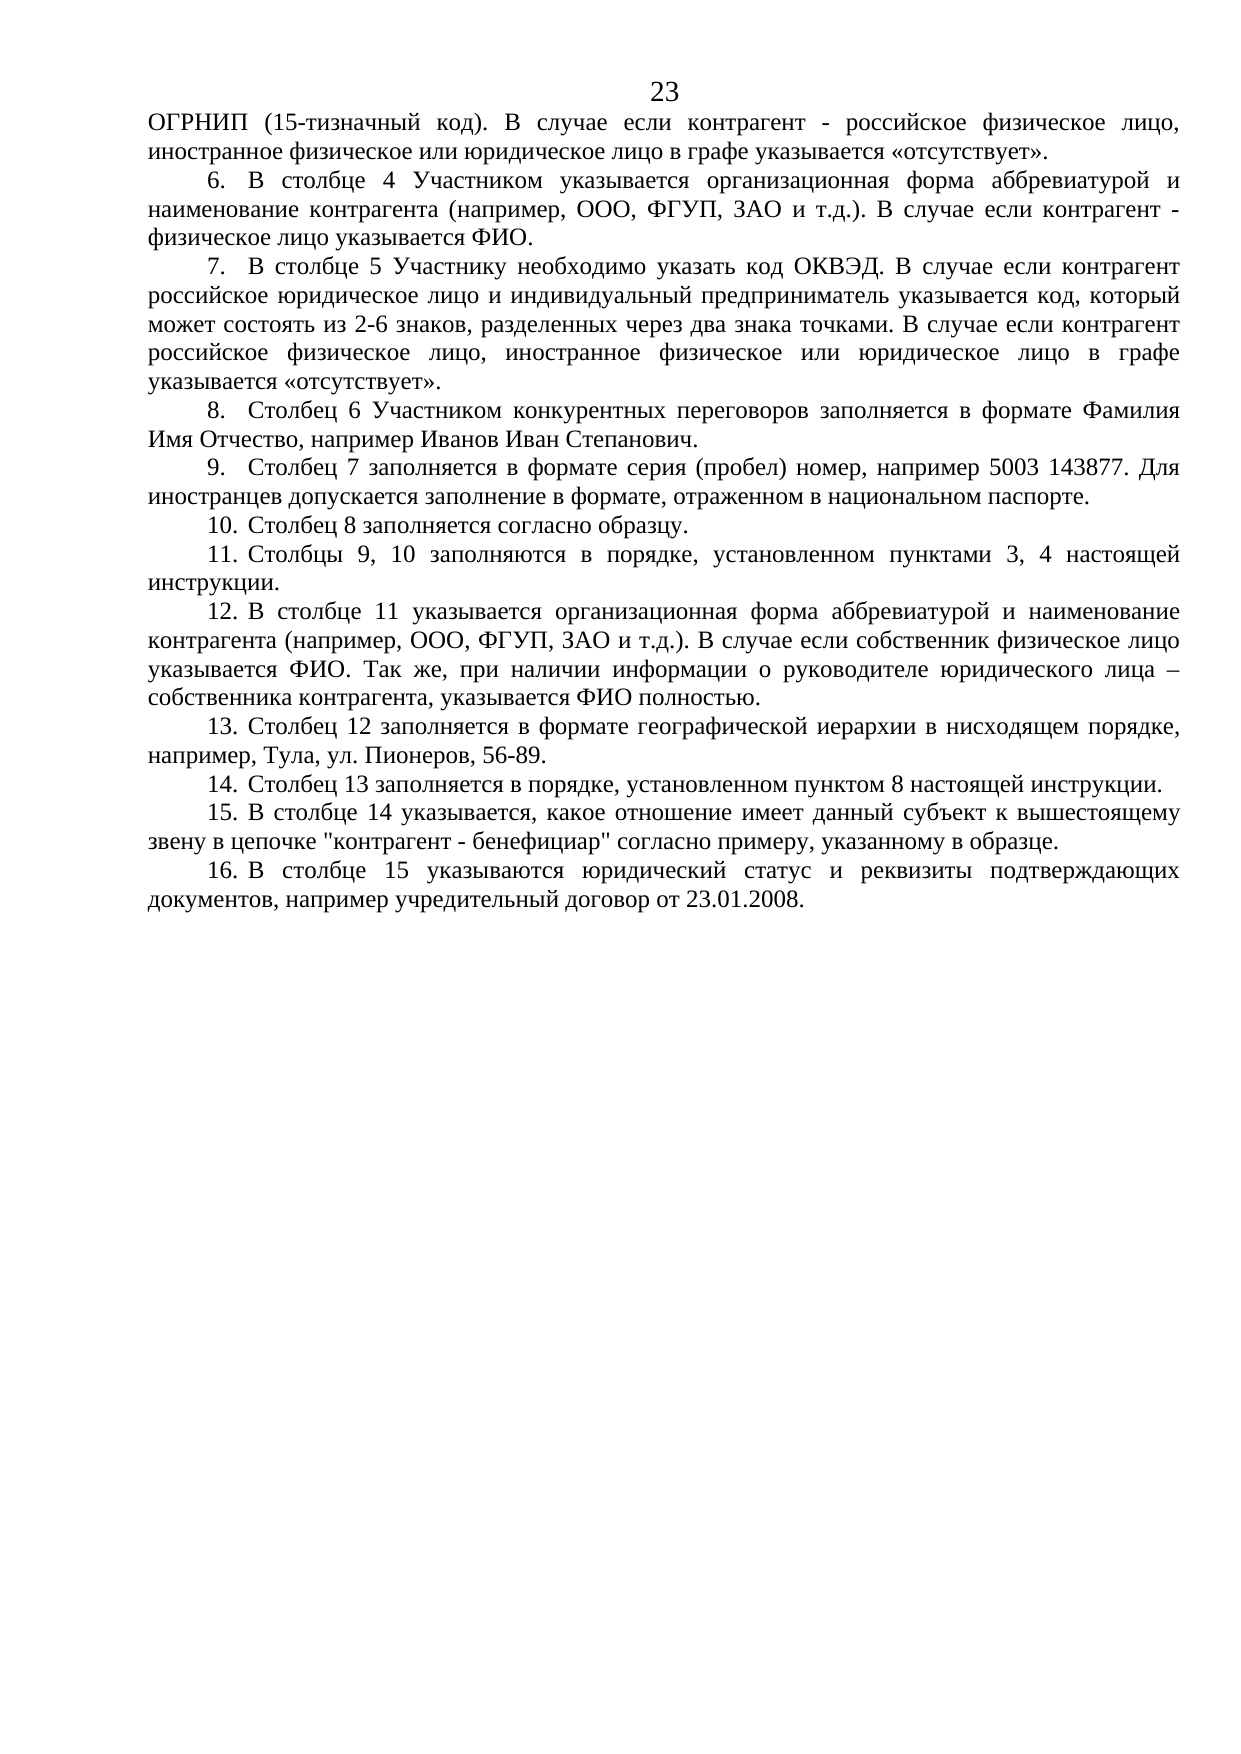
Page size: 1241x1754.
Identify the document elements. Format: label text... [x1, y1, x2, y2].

list В столбце 15 указываются юридический статус и реквизиты подтверждающих документов, например учредительный договор от 23.01.2008. [148, 855, 1181, 912]
list Столбец 8 заполняется согласно образцу. [148, 510, 1181, 539]
list Столбцы 9, 10 заполняются в порядке, установленном пунктами 3, 4 настоящей инструкции. [148, 539, 1181, 596]
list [148, 107, 1181, 165]
list В столбце 4 Участником указывается организационная форма аббревиатурой и наименование контрагента (например, ООО, ФГУП, ЗАО и т.д.). В случае если контрагент - физическое лицо указывается ФИО. [148, 165, 1181, 251]
list Столбец 13 заполняется в порядке, установленном пунктом 8 настоящей инструкции. [148, 769, 1181, 797]
list В столбце 11 указывается организационная форма аббревиатурой и наименование контрагента (например, ООО, ФГУП, ЗАО и т.д.). В случае если собственник физическое лицо указывается ФИО. Так же, при наличии информации о руководителе юридического лица – собственника контрагента, указывается ФИО полностью. [148, 596, 1181, 711]
list В столбце 5 Участнику необходимо указать код ОКВЭД. В случае если контрагент российское юридическое лицо и индивидуальный предприниматель указывается код, который может состоять из 2-6 знаков, разделенных через два знака точками. В случае если контрагент российское физическое лицо, иностранное физическое или юридическое лицо в графе указывается «отсутствует». [148, 251, 1181, 395]
list В столбце 14 указывается, какое отношение имеет данный субъект к вышестоящему звену в цепочке "контрагент - бенефициар" согласно примеру, указанному в образце. [148, 797, 1181, 855]
list Столбец 6 Участником конкурентных переговоров заполняется в формате Фамилия Имя Отчество, например Иванов Иван Степанович. [148, 395, 1181, 452]
list Столбец 7 заполняется в формате серия (пробел) номер, например 5003 143877. Для иностранцев допускается заполнение в формате, отраженном в национальном паспорте. [148, 452, 1181, 510]
list Столбец 12 заполняется в формате географической иерархии в нисходящем порядке, например, Тула, ул. Пионеров, 56-89. [148, 711, 1181, 769]
